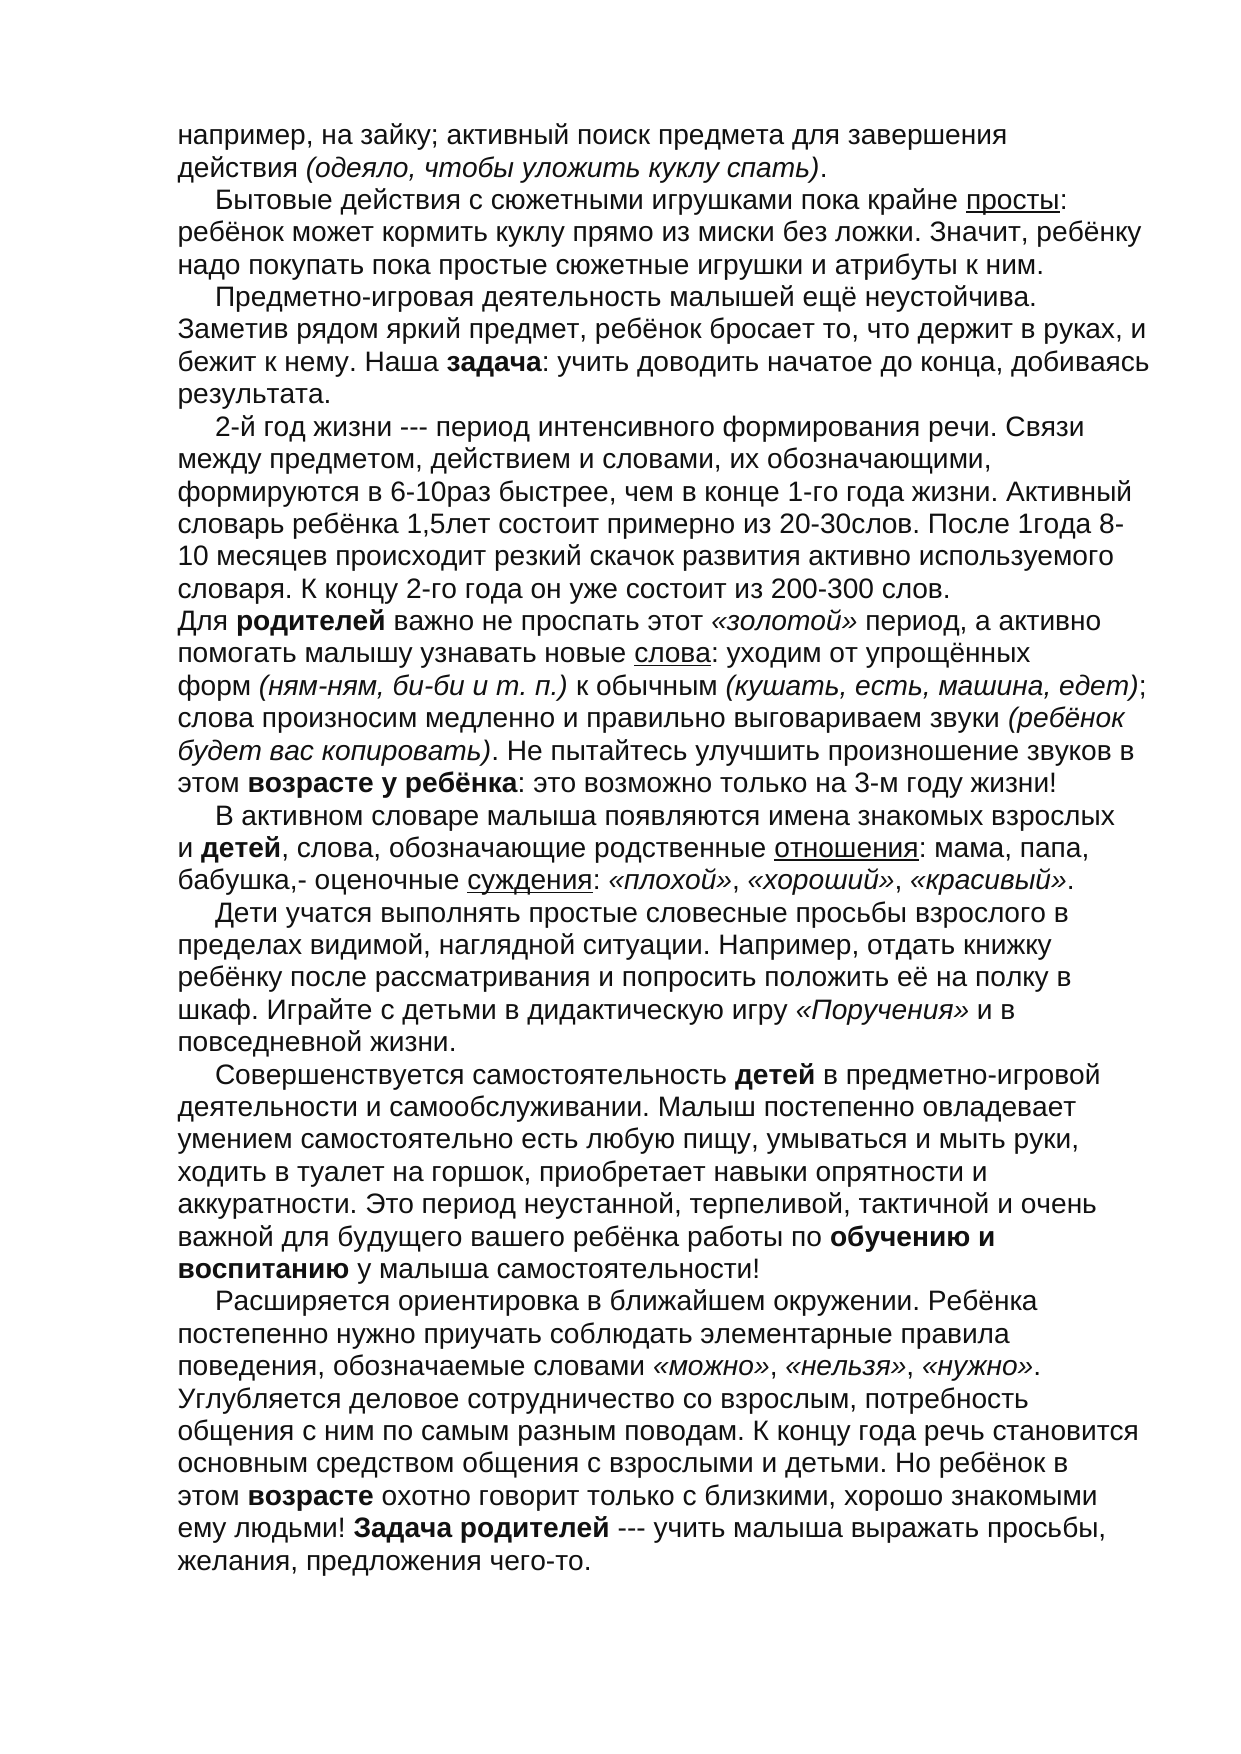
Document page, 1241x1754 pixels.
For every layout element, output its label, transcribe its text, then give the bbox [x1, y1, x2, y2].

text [177, 118, 1152, 183]
text Бытовые действия с сюжетными игрушками пока крайне просты: ребёнок может кормить куклу прямо из миски без ложки. Значит, ребёнку надо покупать пока простые сюжетные игрушки и атрибуты к ним. [177, 183, 1152, 280]
text Совершенствуется самостоятельность детей в предметно-игровой деятельности и самообслуживании. Малыш постепенно овладевает умением самостоятельно есть любую пищу, умываться и мыть руки, ходить в туалет на горшок, приобретает навыки опрятности и аккуратности. Это период неустанной, терпеливой, тактичной и очень важной для будущего вашего ребёнка работы по обучению и воспитанию у малыша самостоятельности! [177, 1058, 1152, 1284]
text Предметно-игровая деятельность малышей ещё неустойчива. Заметив рядом яркий предмет, ребёнок бросает то, что держит в руках, и бежит к нему. Наша задача: учить доводить начатое до конца, добиваясь результата. [177, 280, 1152, 410]
text 2-й год жизни --- период интенсивного формирования речи. Связи между предметом, действием и словами, их обозначающими, формируются в 6-10раз быстрее, чем в конце 1-го года жизни. Активный словарь ребёнка 1,5лет состоит примерно из 20-30слов. После 1года 8-10 месяцев происходит резкий скачок развития активно используемого словаря. К концу 2-го года он уже состоит из 200-300 слов. Для родителей важно не проспать этот «золотой» период, а активно помогать малышу узнавать новые слова: уходим от упрощённых форм (ням-ням, би-би и т. п.) к обычным (кушать, есть, машина, едет); слова произносим медленно и правильно выговариваем звуки (ребёнок будет вас копировать). Не пытайтесь улучшить произношение звуков в этом возрасте у ребёнка: это возможно только на 3-м году жизни! [177, 410, 1152, 798]
text В активном словаре малыша появляются имена знакомых взрослых и детей, слова, обозначающие родственные отношения: мама, папа, бабушка,- оценочные суждения: «плохой», «хороший», «красивый». [177, 798, 1152, 896]
text Расширяется ориентировка в ближайшем окружении. Ребёнка постепенно нужно приучать соблюдать элементарные правила поведения, обозначаемые словами «можно», «нельзя», «нужно». Углубляется деловое сотрудничество со взрослым, потребность общения с ним по самым разным поводам. К концу года речь становится основным средством общения с взрослыми и детьми. Но ребёнок в этом возрасте охотно говорит только с близкими, хорошо знакомыми ему людьми! Задача родителей --- учить малыша выражать просьбы, желания, предложения чего-то. [177, 1284, 1152, 1576]
text Дети учатся выполнять простые словесные просьбы взрослого в пределах видимой, наглядной ситуации. Например, отдать книжку ребёнку после рассматривания и попросить положить её на полку в шкаф. Играйте с детьми в дидактическую игру «Поручения» и в повседневной жизни. [177, 896, 1152, 1058]
